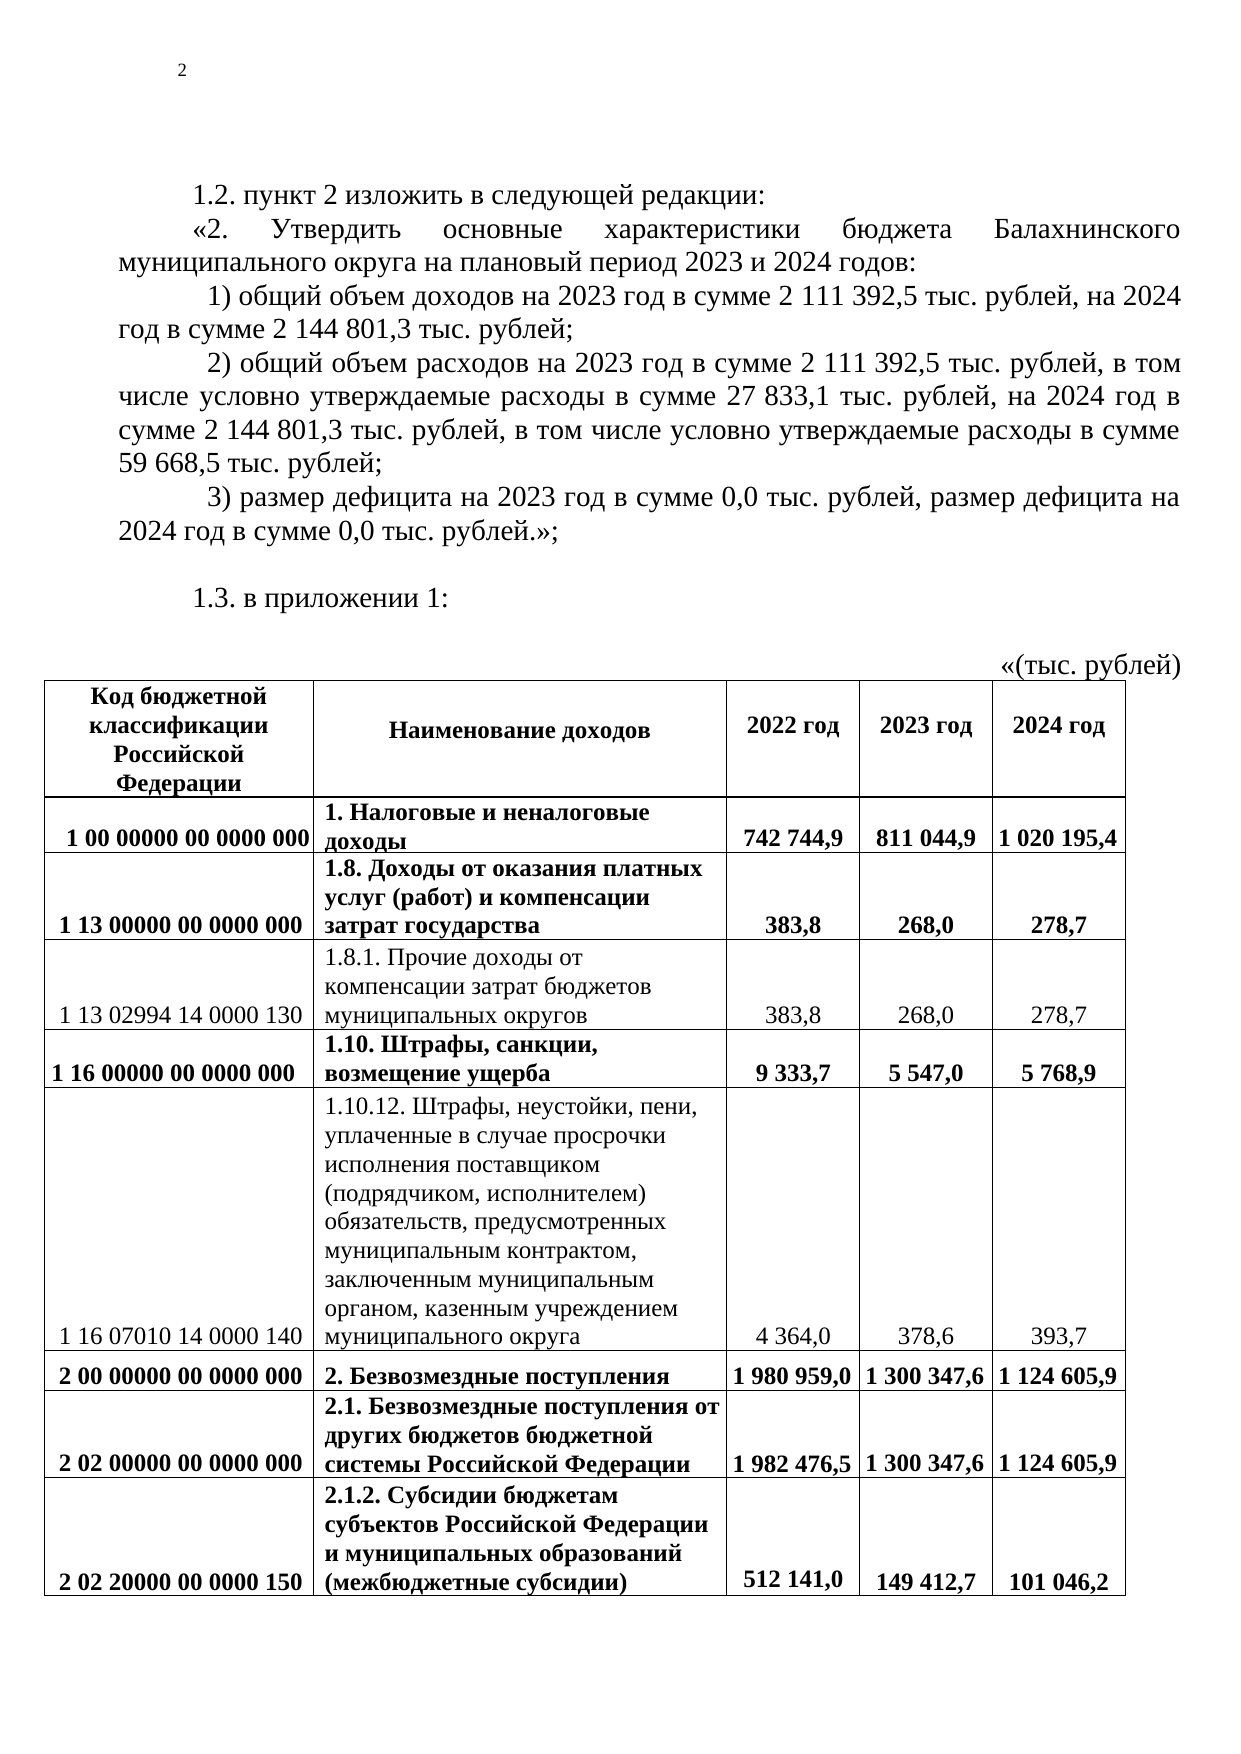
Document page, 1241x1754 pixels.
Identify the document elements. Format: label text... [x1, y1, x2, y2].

table_cell 1 124 605,9 [993, 1391, 1125, 1477]
table_cell 393,7 [993, 1088, 1125, 1350]
table_cell 1 124 605,9 [993, 1351, 1125, 1390]
table_cell 268,0 [860, 853, 992, 939]
table_cell 2 02 20000 00 0000 150 [45, 1478, 313, 1595]
table_cell 1.10.12. Штрафы, неустойки, пени, уплаченные в случае просрочки исполнения поставщиком (подрядчиком, исполнителем) обязательств, предусмотренных муниципальным контрактом, заключенным муниципальным органом, казенным учреждением муниципального округа [314, 1088, 726, 1350]
table_cell 1 13 02994 14 0000 130 [45, 940, 313, 1028]
table_cell 2.1. Безвозмездные поступления от других бюджетов бюджетной системы Российской Федерации [314, 1391, 726, 1477]
text 2) общий объем расходов на 2023 год в сумме 2 111 392,5 тыс. рублей, в том числе условно утверждаемые расходы в сумме 27 833,1 тыс. рублей, на 2024 год в сумме 2 144 801,3 тыс. рублей, в том числе условно утверждаемые расходы в сумме 59 668,5 тыс. рублей; [118, 345, 1181, 479]
table_cell 383,8 [727, 940, 859, 1028]
table_cell 1 980 959,0 [727, 1351, 859, 1390]
table_cell 1 300 347,6 [860, 1391, 992, 1477]
table_cell 2 00 00000 00 0000 000 [45, 1351, 313, 1390]
table_cell 101 046,2 [993, 1478, 1125, 1595]
table_cell 1.8.1. Прочие доходы от компенсации затрат бюджетов муниципальных округов [314, 940, 726, 1028]
table_header Наименование доходов [314, 681, 726, 796]
table_cell 2. Безвозмездные поступления [314, 1351, 726, 1390]
table_cell 1 13 00000 00 0000 000 [45, 853, 313, 939]
table_cell 268,0 [860, 940, 992, 1028]
text 1) общий объем доходов на 2023 год в сумме 2 111 392,5 тыс. рублей, на 2024 год в сумме 2 144 801,3 тыс. рублей; [118, 278, 1181, 345]
table_cell 5 768,9 [993, 1030, 1125, 1087]
table_cell 1 16 00000 00 0000 000 [45, 1030, 313, 1087]
table_cell 149 412,7 [860, 1478, 992, 1595]
table_header 2022 год [727, 681, 859, 796]
table_header Код бюджетной классификации Российской Федерации [45, 681, 313, 796]
table_cell 1 020 195,4 [993, 798, 1125, 852]
table_cell 9 333,7 [727, 1030, 859, 1087]
table_header 2023 год [860, 681, 992, 796]
table_cell 1 16 07010 14 0000 140 [45, 1088, 313, 1350]
text 1.3. в приложении 1: [118, 580, 1181, 613]
table_cell 1.8. Доходы от оказания платных услуг (работ) и компенсации затрат государства [314, 853, 726, 939]
table_cell 811 044,9 [860, 798, 992, 852]
text «2. Утвердить основные характеристики бюджета Балахнинского муниципального округа на плановый период 2023 и 2024 годов: [118, 211, 1181, 278]
text «(тыс. рублей) [118, 647, 1181, 680]
table_cell 1. Налоговые и неналоговые доходы [314, 798, 726, 852]
table_cell 383,8 [727, 853, 859, 939]
table_cell 2 02 00000 00 0000 000 [45, 1391, 313, 1477]
text 1.2. пункт 2 изложить в следующей редакции: [118, 177, 1181, 211]
table_cell 278,7 [993, 940, 1125, 1028]
table_cell 1 300 347,6 [860, 1351, 992, 1390]
table_cell 512 141,0 [727, 1478, 859, 1595]
table_cell 2.1.2. Субсидии бюджетам субъектов Российской Федерации и муниципальных образований (межбюджетные субсидии) [314, 1478, 726, 1595]
table_cell 1 982 476,5 [727, 1391, 859, 1477]
table_cell 742 744,9 [727, 798, 859, 852]
table_cell 5 547,0 [860, 1030, 992, 1087]
table_header 2024 год [993, 681, 1125, 796]
table_cell 1 00 00000 00 0000 000 [45, 798, 313, 852]
table_cell 278,7 [993, 853, 1125, 939]
table_cell 4 364,0 [727, 1088, 859, 1350]
text 3) размер дефицита на 2023 год в сумме 0,0 тыс. рублей, размер дефицита на 2024 год в сумме 0,0 тыс. рублей.»; [118, 479, 1181, 546]
table_cell 378,6 [860, 1088, 992, 1350]
table_cell 1.10. Штрафы, санкции, возмещение ущерба [314, 1030, 726, 1087]
